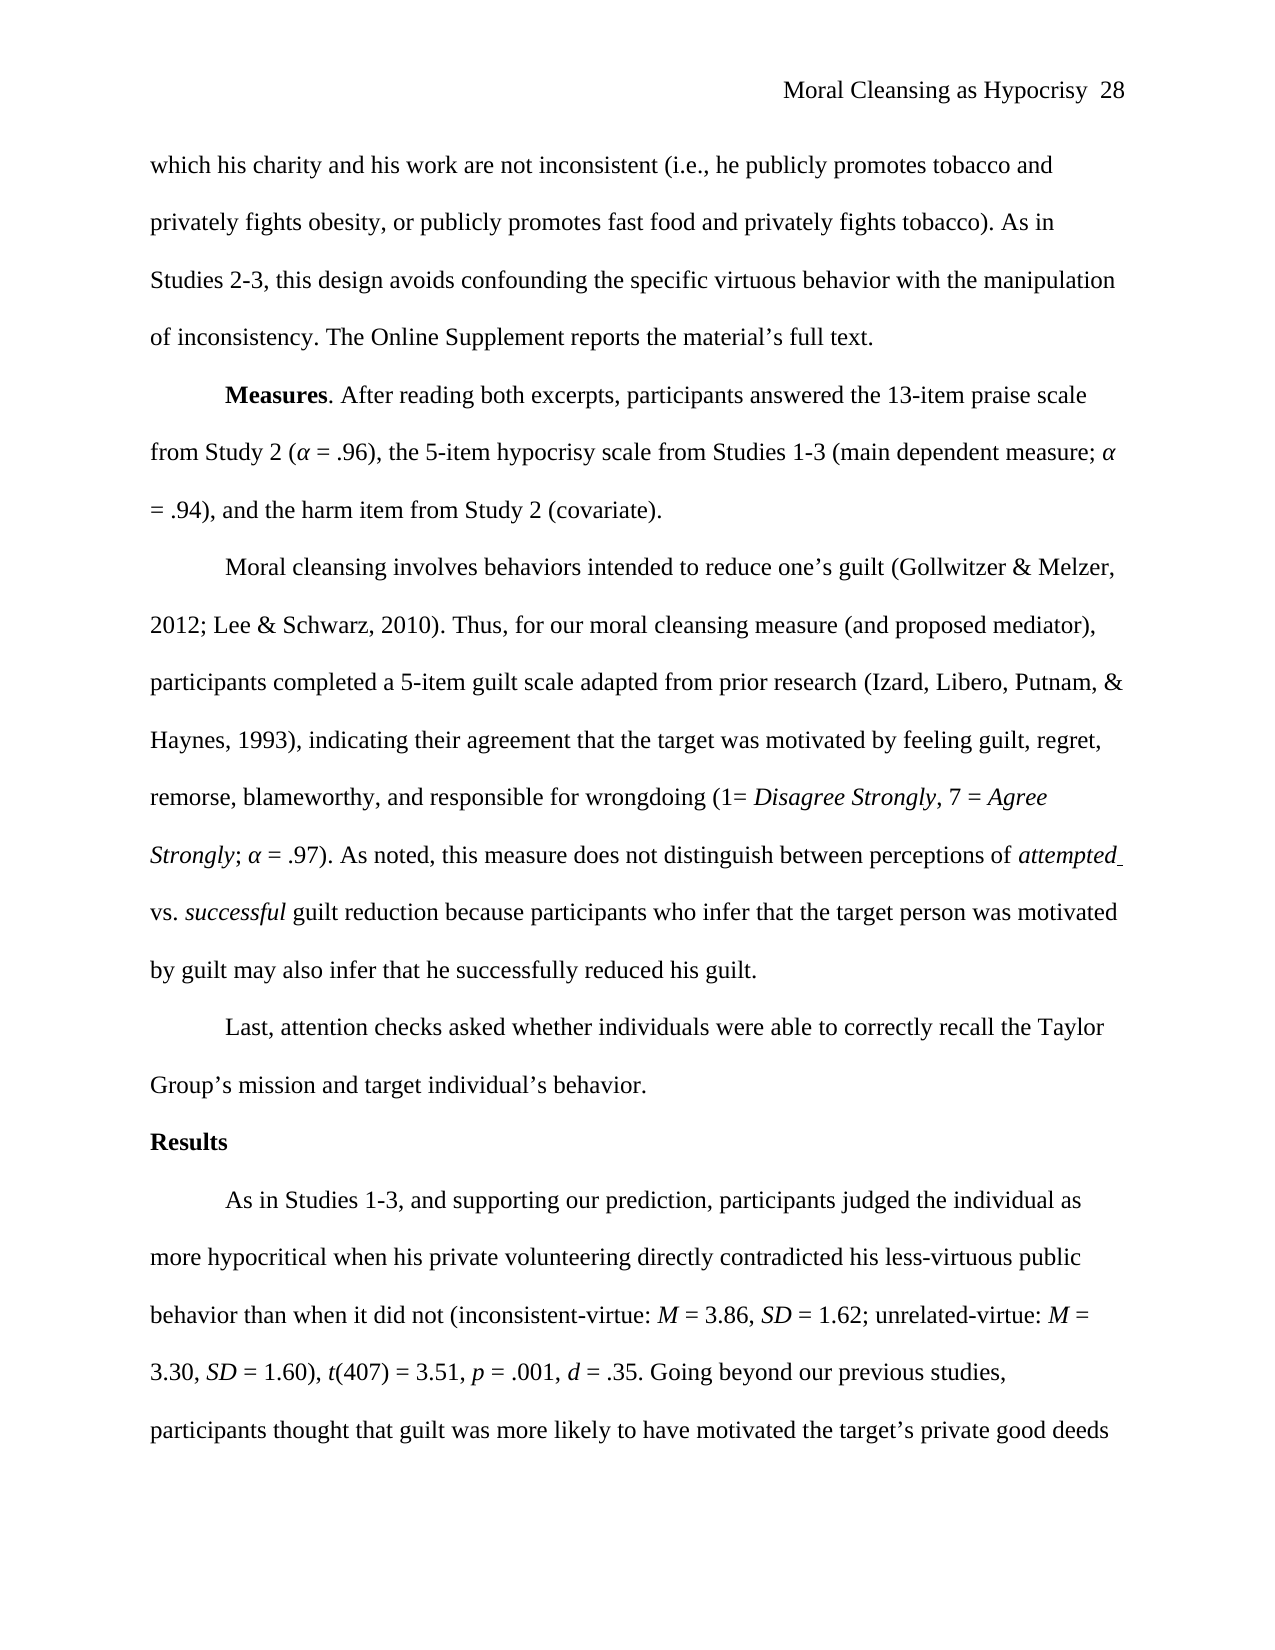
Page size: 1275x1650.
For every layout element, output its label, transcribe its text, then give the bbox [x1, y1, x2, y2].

text Measures. After reading both excerpts, participants answered the 13-item praise scale from Study 2 (α = .96), the 5-item hypocrisy scale from Studies 1-3 (main dependent measure; α = .94), and the harm item from Study 2 (covariate). [150, 380, 1125, 524]
text Last, attention checks asked whether individuals were able to correctly recall the Taylor Group’s mission and target individual’s behavior. [150, 1012, 1125, 1099]
text Results [150, 1127, 1125, 1156]
text Moral cleansing involves behaviors intended to reduce one’s guilt (Gollwitzer & Melzer, 2012; Lee & Schwarz, 2010). Thus, for our moral cleansing measure (and proposed mediator), participants completed a 5-item guilt scale adapted from prior research (Izard, Libero, Putnam, & Haynes, 1993), indicating their agreement that the target was motivated by feeling guilt, regret, remorse, blameworthy, and responsible for wrongdoing (1= Disagree Strongly, 7 = Agree Strongly; α = .97). As noted, this measure does not distinguish between perceptions of attempted vs. successful guilt reduction because participants who infer that the target person was motivated by guilt may also infer that he successfully reduced his guilt. [150, 552, 1125, 984]
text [150, 1185, 1125, 1444]
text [150, 150, 1125, 351]
